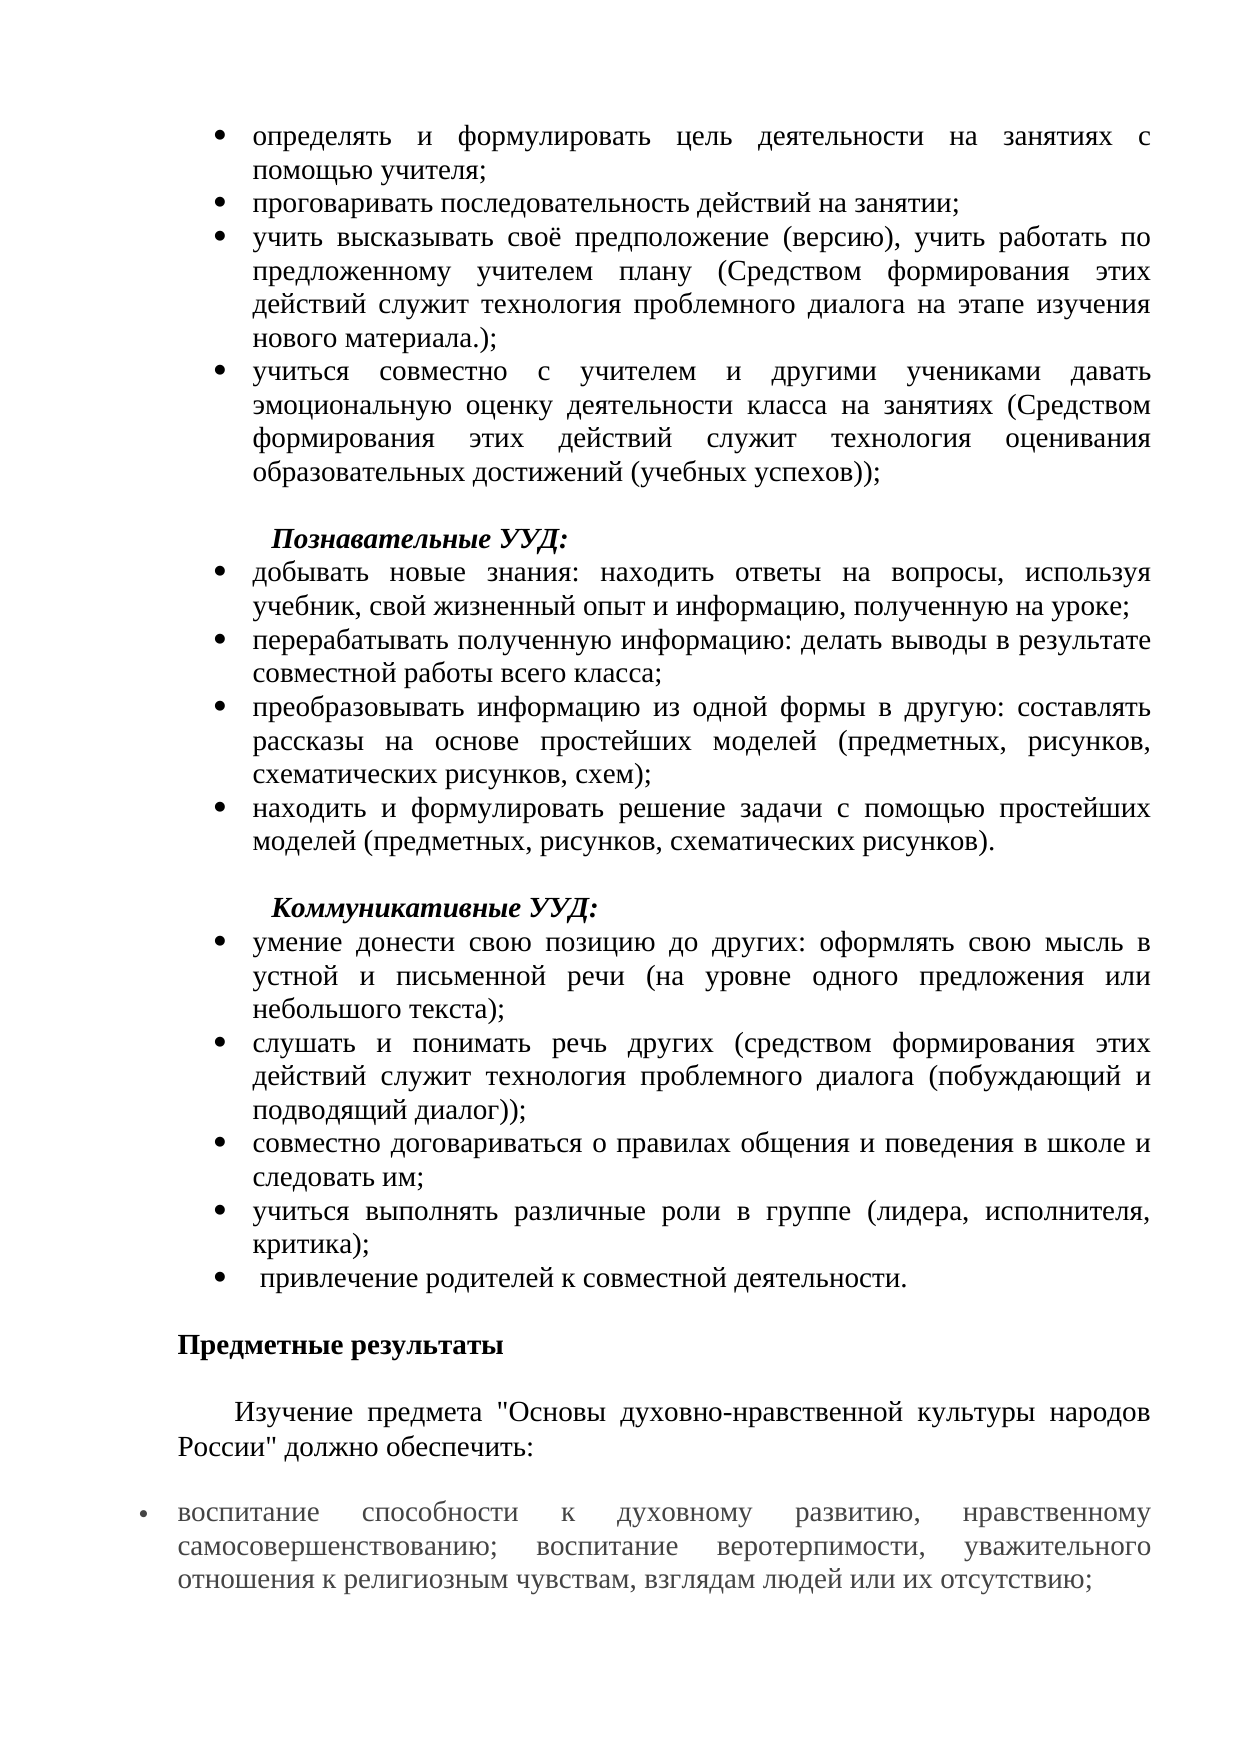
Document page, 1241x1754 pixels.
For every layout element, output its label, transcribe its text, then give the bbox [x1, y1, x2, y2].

text Изучение предмета "Основы духовно-нравственной культуры народов России" должно обеспечить: [177, 1394, 1152, 1463]
list учиться совместно с учителем и другими учениками давать эмоциональную оценку деятельности класса на занятиях (Средством формирования этих действий служит технология оценивания образовательных достижений (учебных успехов)); [215, 353, 1152, 487]
list добывать новые знания: находить ответы на вопросы, используя учебник, свой жизненный опыт и информацию, полученную на уроке; [215, 554, 1152, 622]
list учиться выполнять различные роли в группе (лидера, исполнителя, критика); [215, 1193, 1152, 1260]
list находить и формулировать решение задачи с помощью простейших моделей (предметных, рисунков, схематических рисунков). [215, 790, 1152, 857]
list совместно договариваться о правилах общения и поведения в школе и следовать им; [215, 1125, 1152, 1193]
list умение донести свою позицию до других: оформлять свою мысль в устной и письменной речи (на уровне одного предложения или небольшого текста); [215, 924, 1152, 1025]
list перерабатывать полученную информацию: делать выводы в результате совместной работы всего класса; [215, 622, 1152, 689]
list проговаривать последовательность действий на занятии; [215, 185, 1152, 219]
text Познавательные УУД: [271, 521, 1152, 554]
list определять и формулировать цель деятельности на занятиях с помощью учителя; [215, 118, 1152, 185]
list воспитание способности к духовному развитию, нравственному самосовершенствованию; воспитание веротерпимости, уважительного отношения к религиозным чувствам, взглядам людей или их отсутствию; [140, 1494, 1152, 1595]
list слушать и понимать речь других (средством формирования этих действий служит технология проблемного диалога (побуждающий и подводящий диалог)); [215, 1025, 1152, 1125]
text Коммуникативные УУД: [271, 890, 1152, 924]
list преобразовывать информацию из одной формы в другую: составлять рассказы на основе простейших моделей (предметных, рисунков, схематических рисунков, схем); [215, 689, 1152, 790]
list привлечение родителей к совместной деятельности. [215, 1260, 1152, 1293]
list учить высказывать своё предположение (версию), учить работать по предложенному учителем плану (Средством формирования этих действий служит технология проблемного диалога на этапе изучения нового материала.); [215, 219, 1152, 353]
text Предметные результаты [177, 1327, 1152, 1361]
